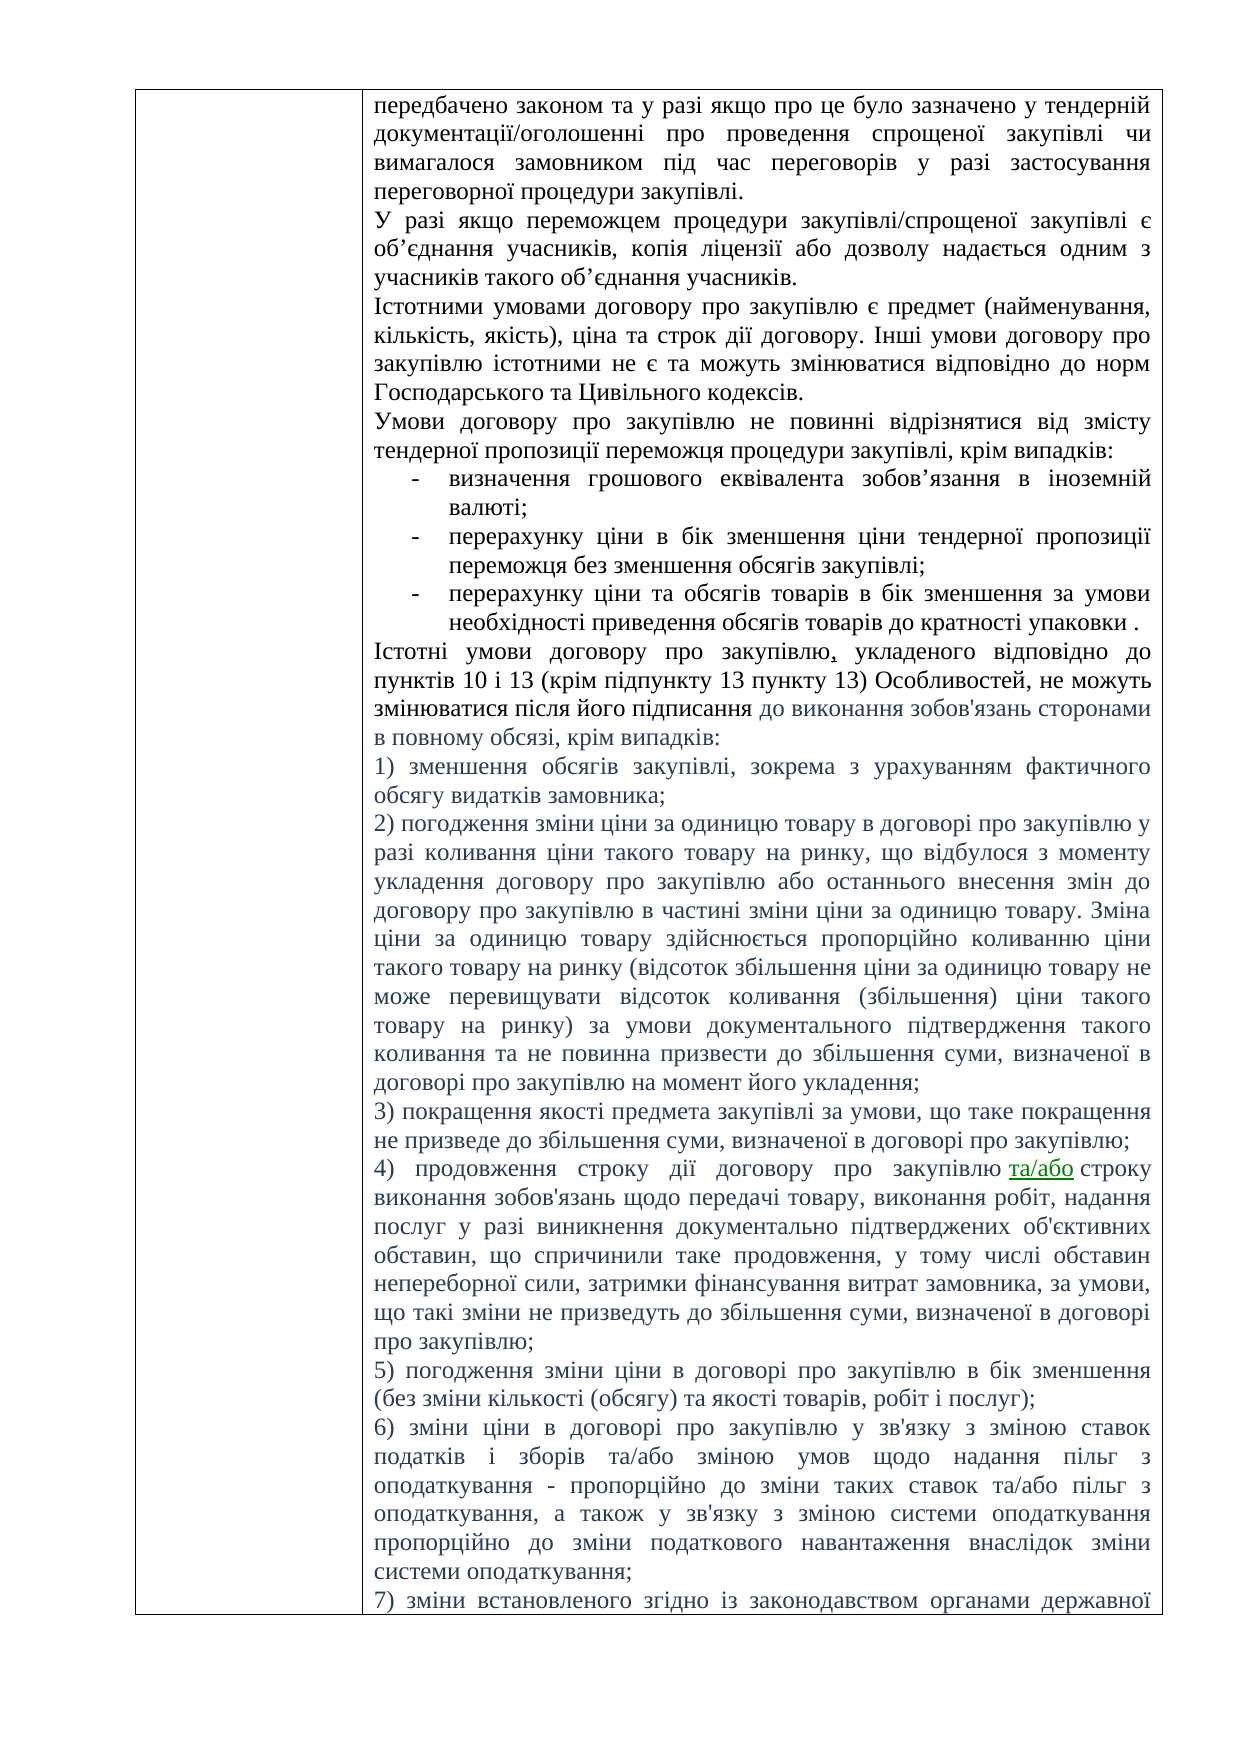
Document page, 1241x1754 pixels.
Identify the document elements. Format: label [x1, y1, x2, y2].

table_cell [363, 90, 1162, 1613]
table_cell [136, 90, 362, 1613]
